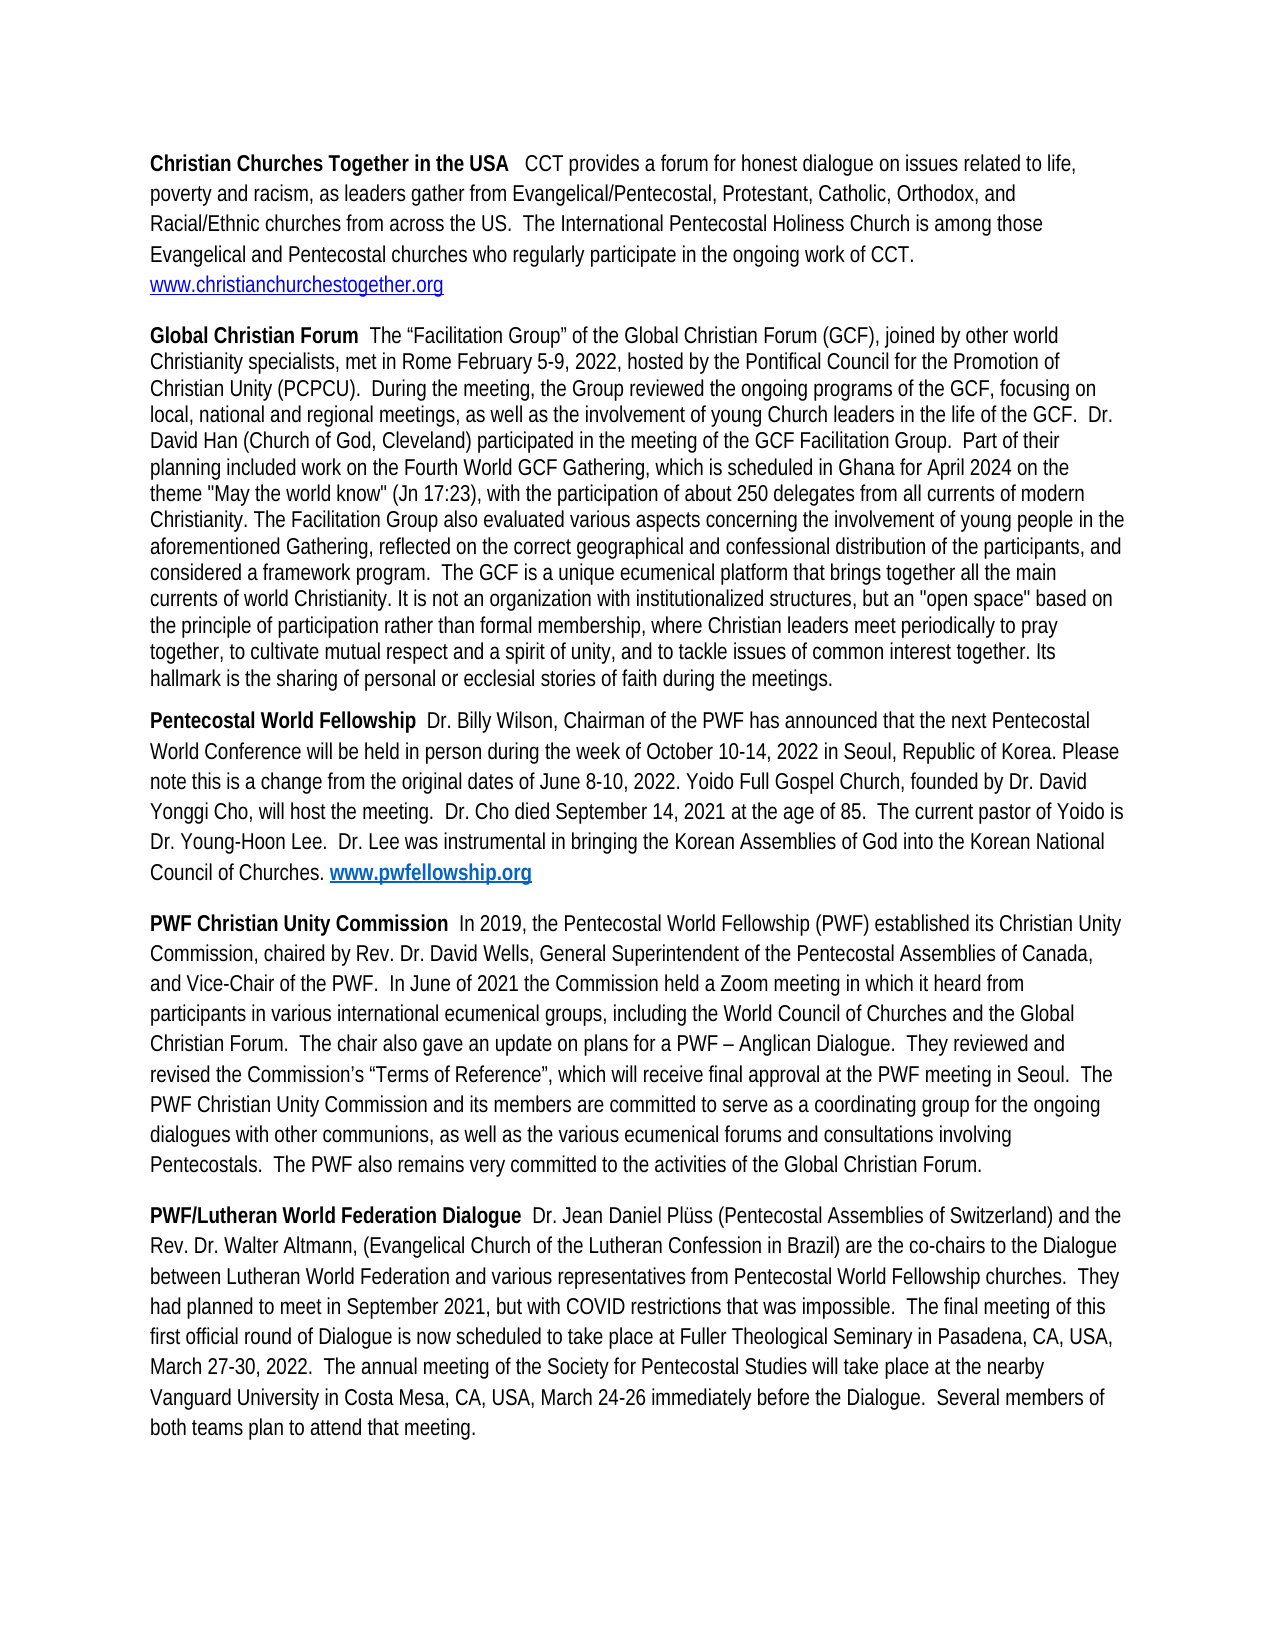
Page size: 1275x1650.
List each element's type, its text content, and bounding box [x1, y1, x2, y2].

text Global Christian Forum The “Facilitation Group” of the Global Christian Forum (GCF), joined by other world Christianity specialists, met in Rome February 5-9, 2022, hosted by the Pontifical Council for the Promotion of Christian Unity (PCPCU). During the meeting, the Group reviewed the ongoing programs of the GCF, focusing on local, national and regional meetings, as well as the involvement of young Church leaders in the life of the GCF. Dr. David Han (Church of God, Cleveland) participated in the meeting of the GCF Facilitation Group. Part of their planning included work on the Fourth World GCF Gathering, which is scheduled in Ghana for April 2024 on the theme "May the world know" (Jn 17:23), with the participation of about 250 delegates from all currents of modern Christianity. The Facilitation Group also evaluated various aspects concerning the involvement of young people in the aforementioned Gathering, reflected on the correct geographical and confessional distribution of the participants, and considered a framework program. The GCF is a unique ecumenical platform that brings together all the main currents of world Christianity. It is not an organization with institutionalized structures, but an "open space" based on the principle of participation rather than formal membership, where Christian leaders meet periodically to pray together, to cultivate mutual respect and a spirit of unity, and to tackle issues of common interest together. Its hallmark is the sharing of personal or ecclesial stories of faith during the meetings. [150, 322, 1125, 691]
text PWF Christian Unity Commission In 2019, the Pentecostal World Fellowship (PWF) established its Christian Unity Commission, chaired by Rev. Dr. David Wells, General Superintendent of the Pentecostal Assemblies of Canada, and Vice-Chair of the PWF. In June of 2021 the Commission held a Zoom meeting in which it heard from participants in various international ecumenical groups, including the World Council of Churches and the Global Christian Forum. The chair also gave an update on plans for a PWF – Anglican Dialogue. They reviewed and revised the Commission’s “Terms of Reference”, which will receive final approval at the PWF meeting in Seoul. The PWF Christian Unity Commission and its members are committed to serve as a coordinating group for the ongoing dialogues with other communions, as well as the various ecumenical forums and consultations involving Pentecostals. The PWF also remains very committed to the activities of the Global Christian Forum. [150, 909, 1125, 1178]
text PWF/Lutheran World Federation Dialogue Dr. Jean Daniel Plüss (Pentecostal Assemblies of Switzerland) and the Rev. Dr. Walter Altmann, (Evangelical Church of the Lutheran Confession in Brazil) are the co-chairs to the Dialogue between Lutheran World Federation and various representatives from Pentecostal World Fellowship churches. They had planned to meet in September 2021, but with COVID restrictions that was impossible. The final meeting of this first official round of Dialogue is now scheduled to take place at Fuller Theological Seminary in Pasadena, CA, USA, March 27-30, 2022. The annual meeting of the Society for Pentecostal Studies will take place at the nearby Vanguard University in Costa Mesa, CA, USA, March 24-26 immediately before the Dialogue. Several members of both teams plan to attend that meeting. [150, 1202, 1125, 1440]
text Pentecostal World Fellowship Dr. Billy Wilson, Chairman of the PWF has announced that the next Pentecostal World Conference will be held in person during the week of October 10-14, 2022 in Seoul, Republic of Korea. Please note this is a change from the original dates of June 8-10, 2022. Yoido Full Gospel Church, founded by Dr. David Yonggi Cho, will host the meeting. Dr. Cho died September 14, 2021 at the age of 85. The current pastor of Yoido is Dr. Young-Hoon Lee. Dr. Lee was instrumental in bringing the Korean Assemblies of God into the Korean National Council of Churches. www.pwfellowship.org [150, 707, 1125, 885]
text Christian Churches Together in the USA CCT provides a forum for honest dialogue on issues related to life, poverty and racism, as leaders gather from Evangelical/Pentecostal, Protestant, Catholic, Orthodox, and Racial/Ethnic churches from across the US. The International Pentecostal Holiness Church is among those Evangelical and Pentecostal churches who regularly participate in the ongoing work of CCT. www.christianchurchestogether.org [150, 150, 1125, 297]
